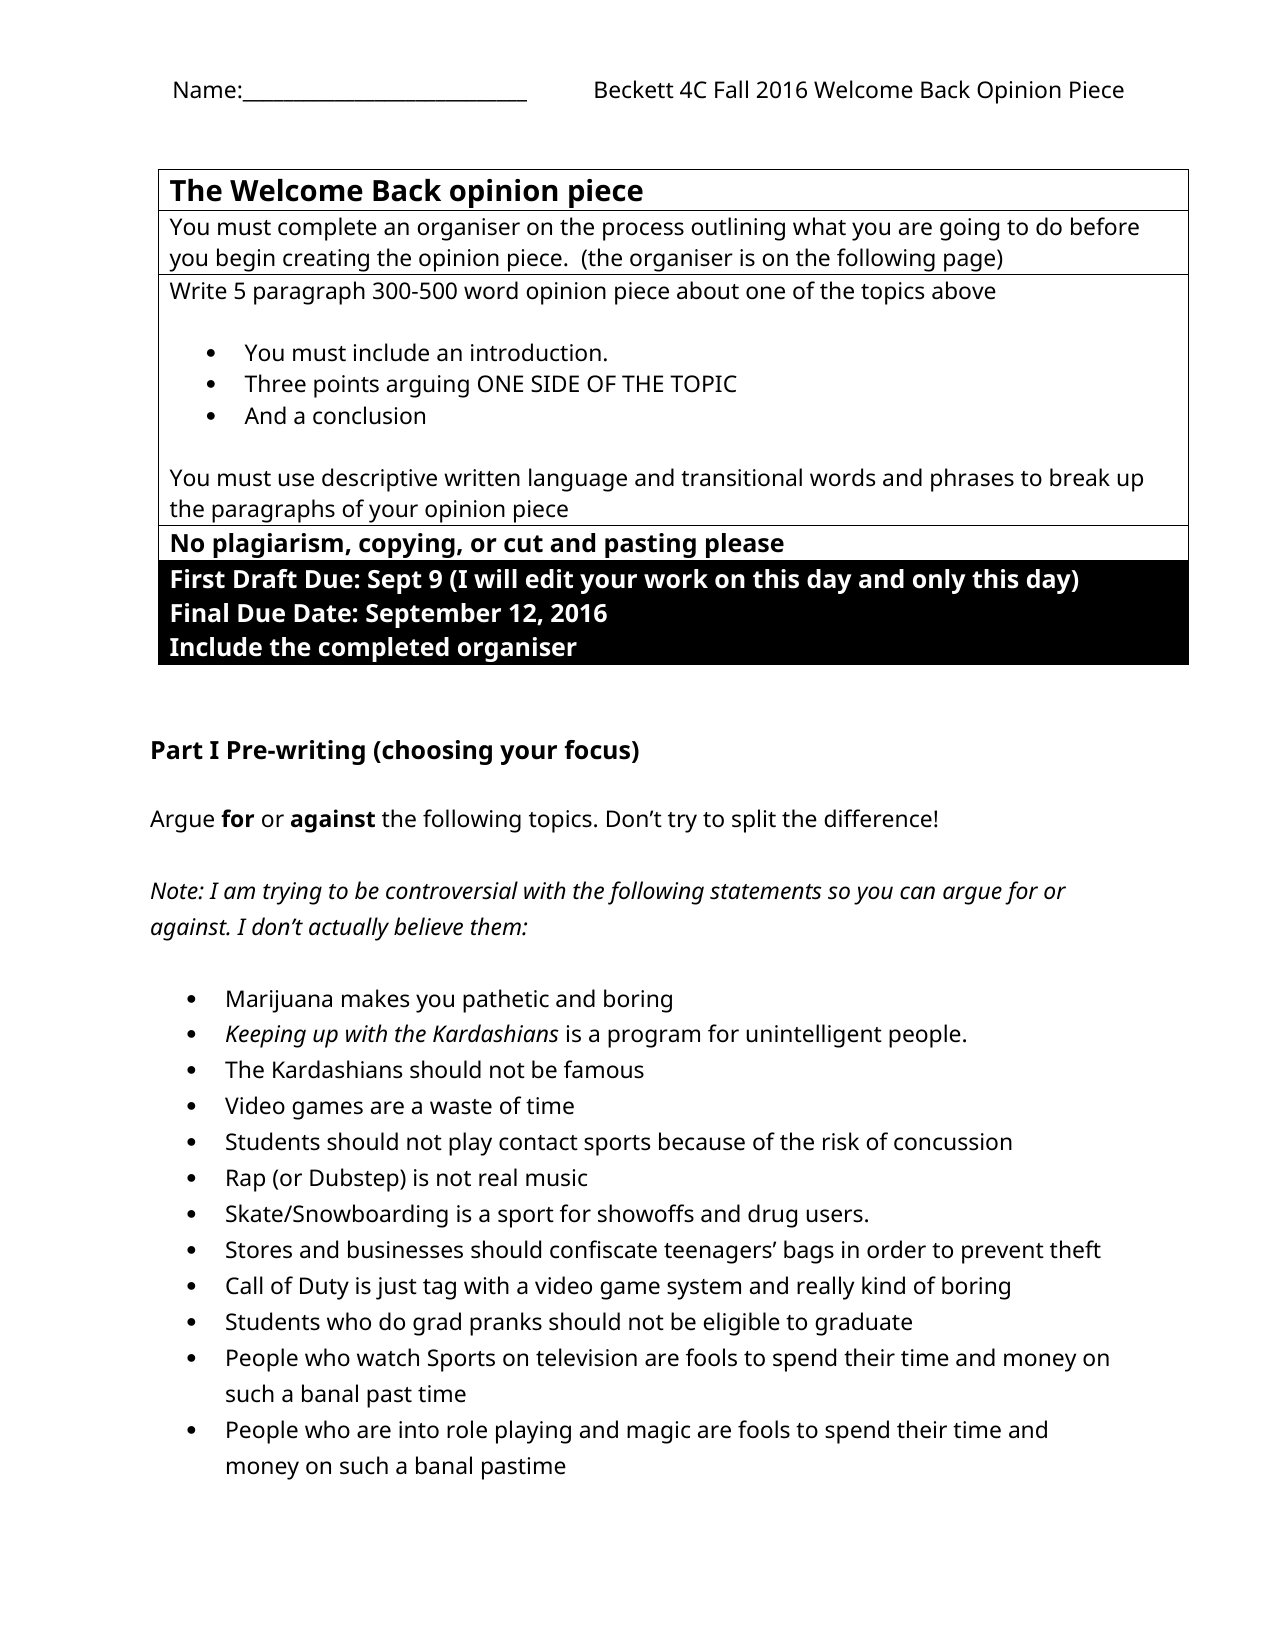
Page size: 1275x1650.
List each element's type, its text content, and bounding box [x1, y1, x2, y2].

table_cell First Draft Due: Sept 9 (I will edit your work on this day and only this day) Final Due Date: September 12, 2016 Include the completed organiser [159, 561, 1188, 664]
list Skate/Snowboarding is a sport for showoffs and drug users. [187, 1198, 1125, 1229]
list People who watch Sports on television are fools to spend their time and money on such a banal past time [187, 1342, 1125, 1409]
text Argue for or against the following topics. Don’t try to split the difference! [150, 803, 1125, 834]
list Students should not play contact sports because of the risk of concussion [187, 1126, 1125, 1157]
list Video games are a waste of time [187, 1090, 1125, 1122]
table_cell Write 5 paragraph 300-500 word opinion piece about one of the topics above You must include an introduction. Three points arguing ONE SIDE OF THE TOPIC And a conclusion You must use descriptive written language and transitional words and phrases to break up the paragraphs of your opinion piece [159, 275, 1188, 524]
list Students who do grad pranks should not be eligible to graduate [187, 1306, 1125, 1337]
list The Kardashians should not be famous [187, 1054, 1125, 1086]
list Call of Duty is just tag with a video game system and really kind of boring [187, 1270, 1125, 1301]
list Rap (or Dubstep) is not real music [187, 1162, 1125, 1193]
list Marijuana makes you pathetic and boring [187, 982, 1125, 1014]
list Stores and businesses should confiscate teenagers’ bags in order to prevent theft [187, 1234, 1125, 1265]
list People who are into role playing and magic are fools to spend their time and money on such a banal pastime [187, 1414, 1125, 1481]
table_cell No plagiarism, copying, or cut and pasting please [159, 526, 1188, 560]
text Part I Pre-writing (choosing your focus) [150, 733, 1125, 767]
table_cell You must complete an organiser on the process outlining what you are going to do before you begin creating the opinion piece. (the organiser is on the following page) [159, 211, 1188, 273]
table_header The Welcome Back opinion piece [159, 170, 1188, 210]
text Note: I am trying to be controversial with the following statements so you can argue for or against. I don’t actually believe them: [150, 875, 1125, 942]
list Keeping up with the Kardashians is a program for unintelligent people. [187, 1018, 1125, 1050]
